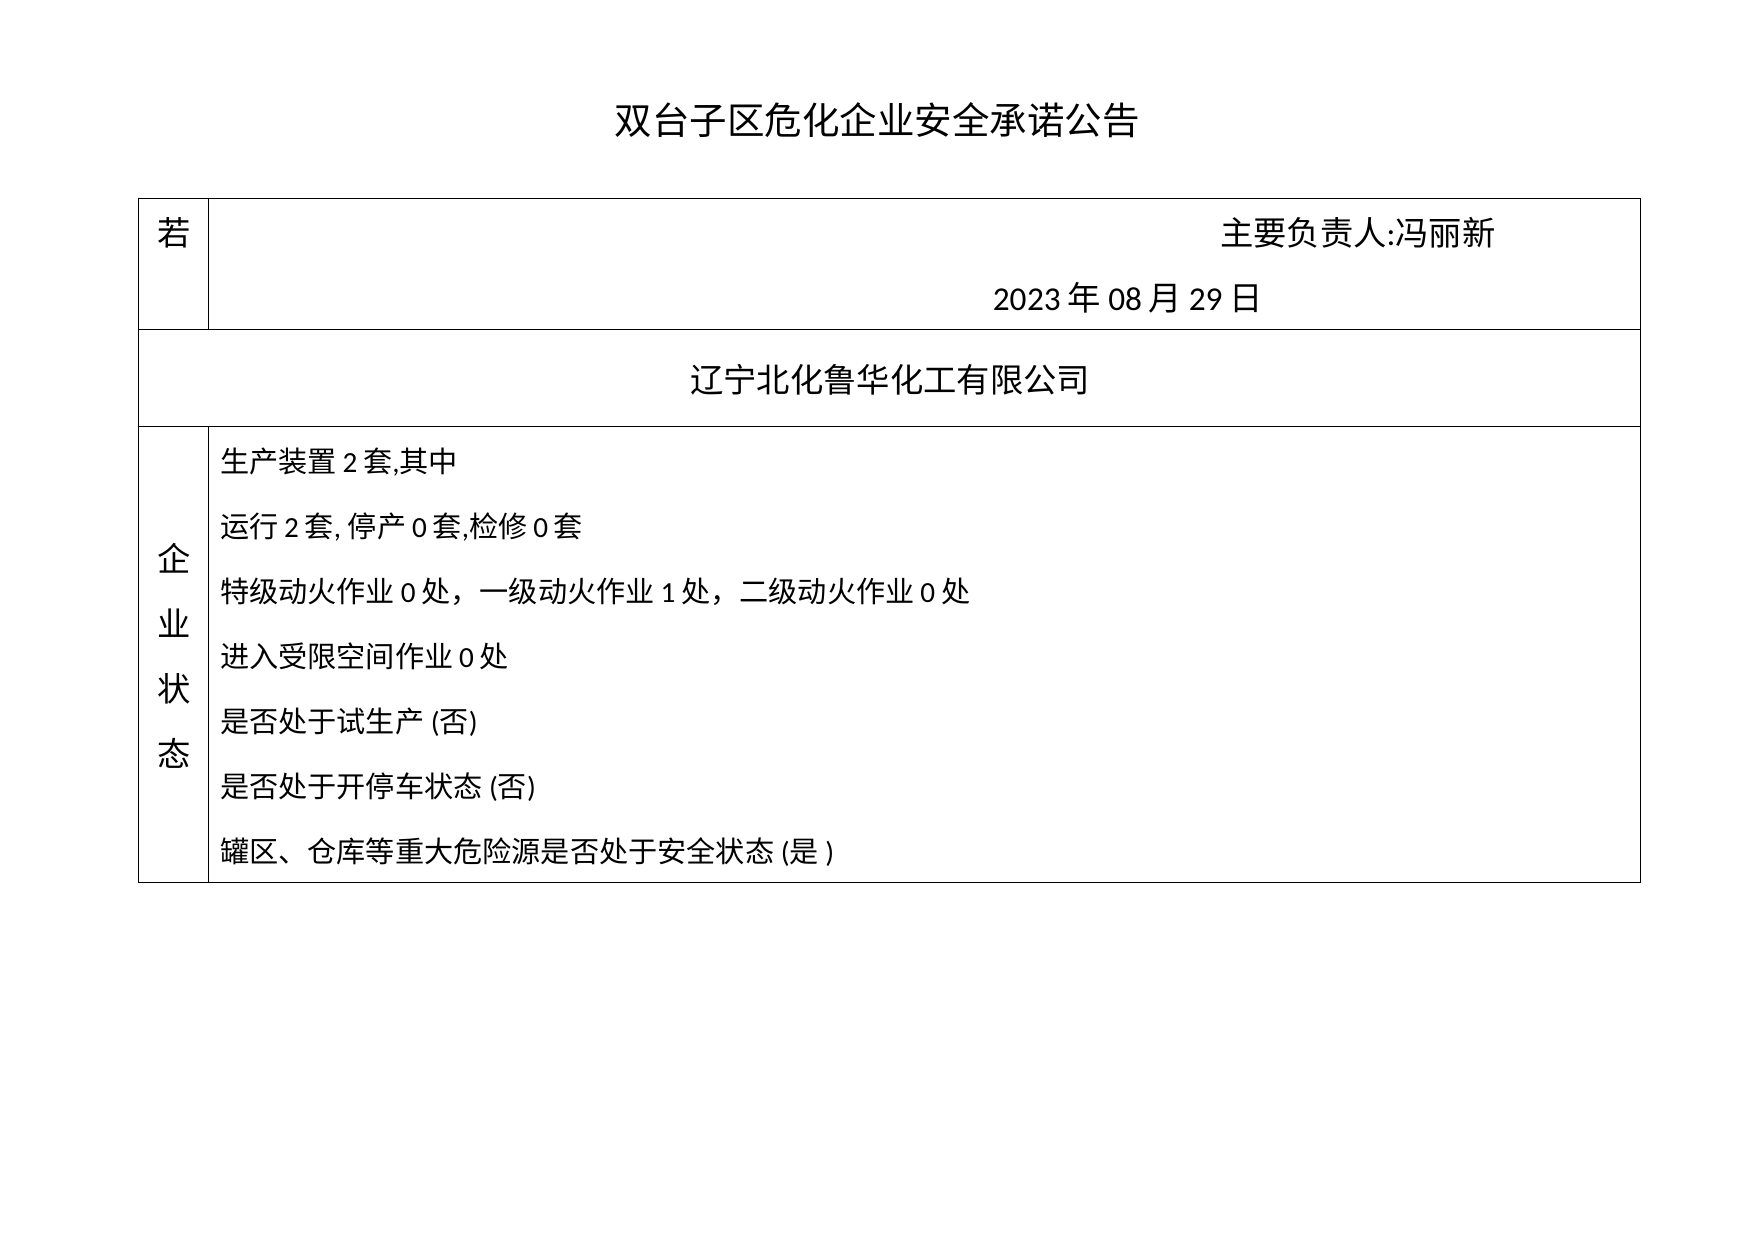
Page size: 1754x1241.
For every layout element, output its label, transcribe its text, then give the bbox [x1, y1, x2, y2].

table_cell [209, 199, 1640, 329]
table_cell 生产装置2套,其中 运行2套, 停产0套,检修0套 特级动火作业0处，一级动火作业1处，二级动火作业0处 进入受限空间作业0处 是否处于试生产 (否) 是否处于开停车状态 (否) 罐区、仓库等重大危险源是否处于安全状态 (是 ) [209, 427, 1640, 882]
table_cell 辽宁北化鲁华化工有限公司 [139, 330, 1640, 426]
table_cell 企业状态 [139, 427, 208, 882]
table_cell 企业承若 [139, 199, 208, 329]
